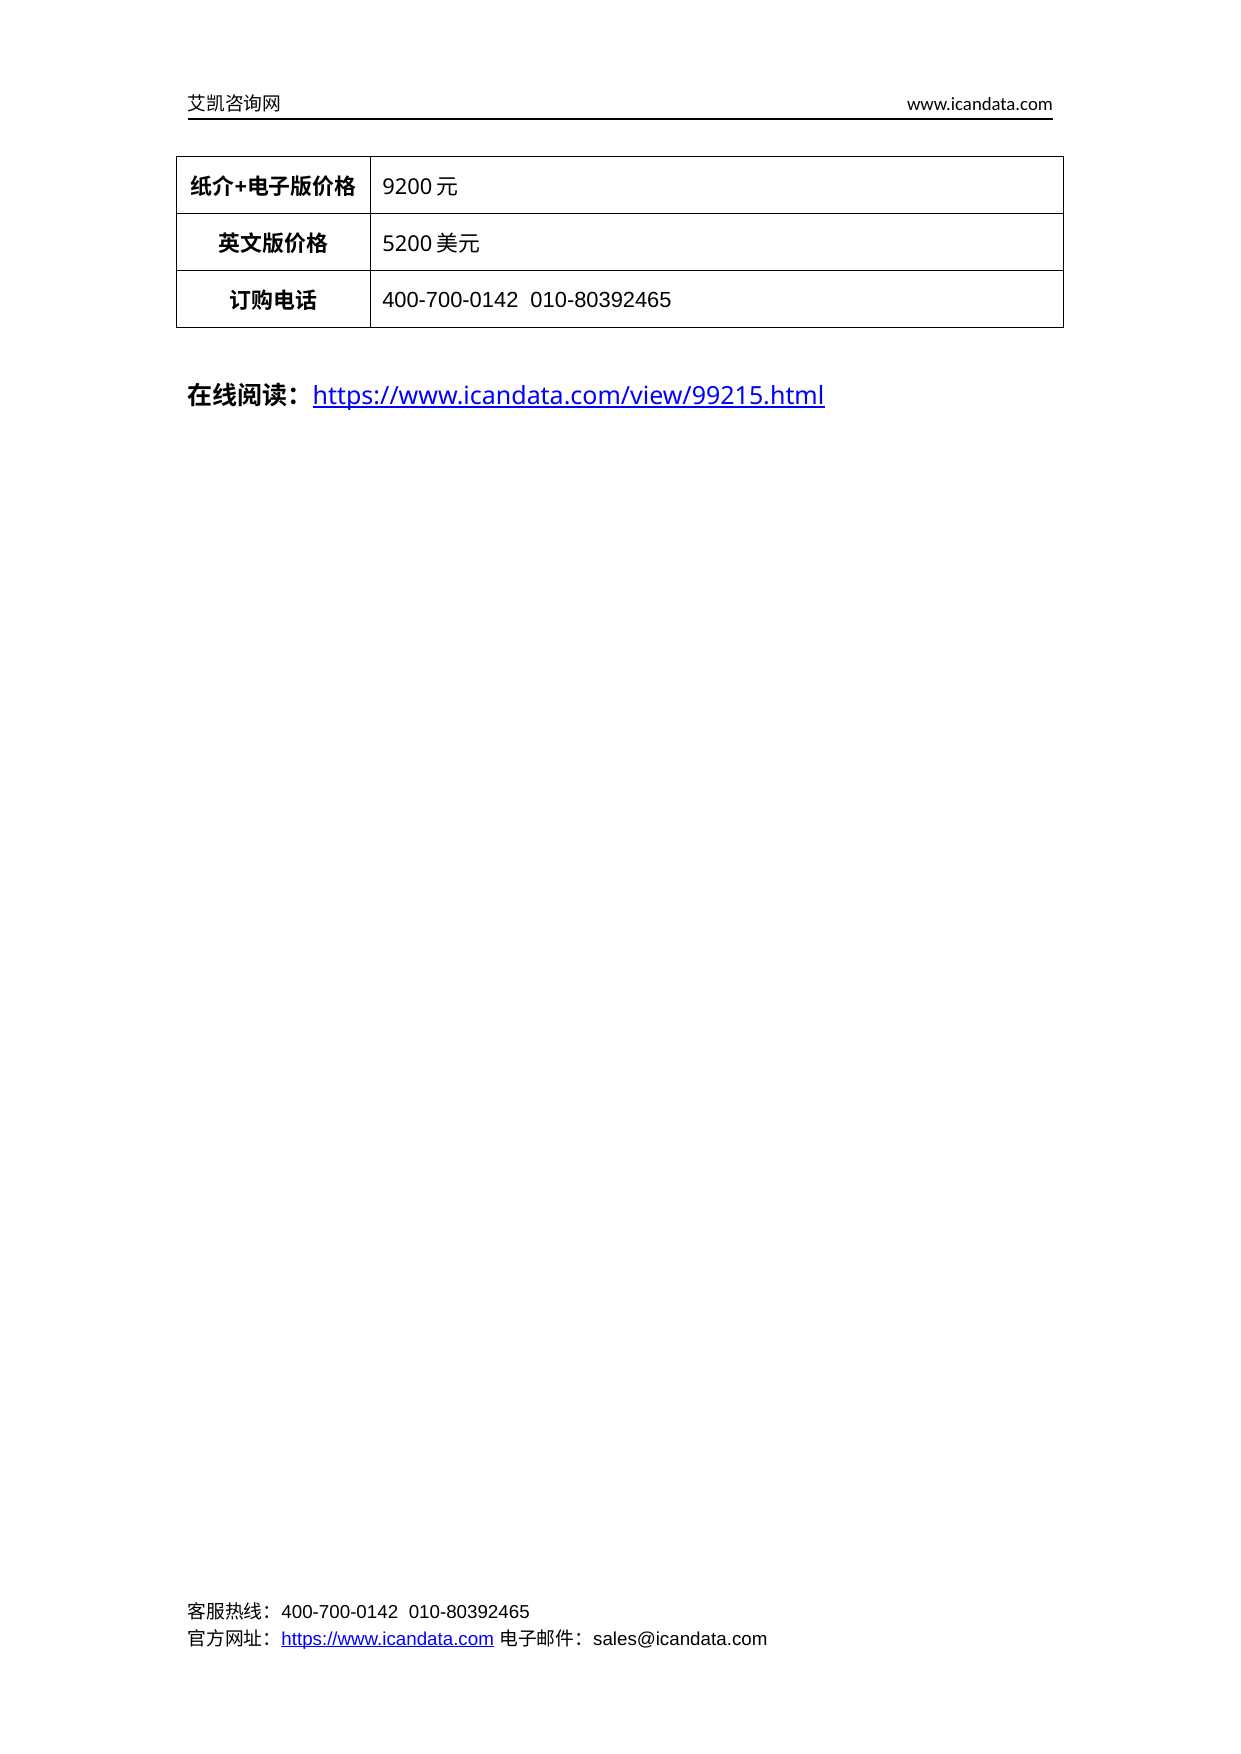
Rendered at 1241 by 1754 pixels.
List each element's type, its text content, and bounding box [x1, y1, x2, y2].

table_cell 400-700-0142 010-80392465 [371, 271, 1063, 327]
text 在线阅读：https://www.icandata.com/view/99215.html [187, 361, 1053, 426]
table_cell 5200美元 [371, 214, 1063, 270]
table_cell 9200元 [371, 157, 1063, 213]
table_cell 订购电话 [177, 271, 370, 327]
table_cell 英文版价格 [177, 214, 370, 270]
table_cell 纸介+电子版价格 [177, 157, 370, 213]
